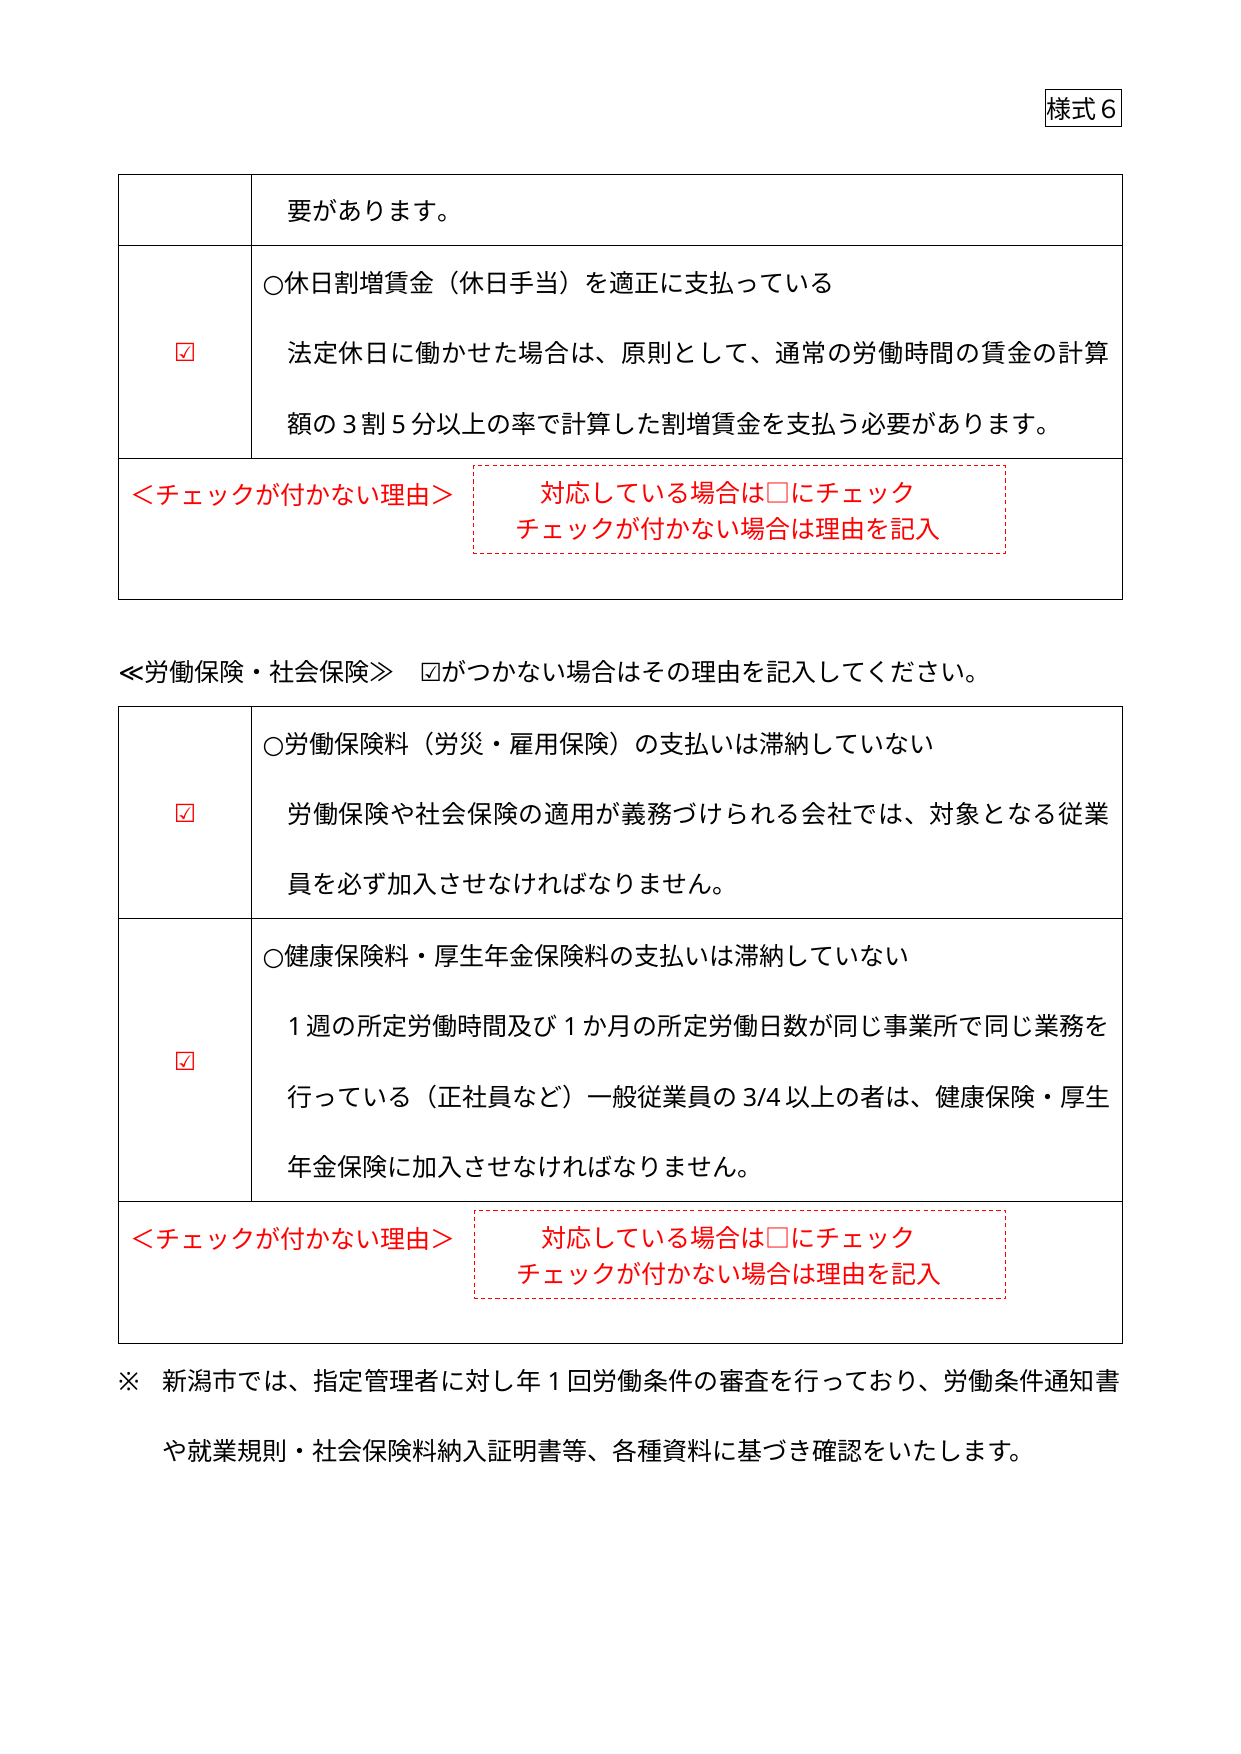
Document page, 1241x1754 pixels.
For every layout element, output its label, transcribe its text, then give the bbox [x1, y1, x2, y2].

table_header ○労働保険料（労災・雇用保険）の支払いは滞納していない 労働保険や社会保険の適用が義務づけられる会社では、対象となる従業員を必ず加入させなければなりません。 [252, 707, 1122, 918]
table_cell ＜チェックが付かない理由＞ [119, 1202, 1122, 1343]
table_cell ☑ [119, 919, 251, 1201]
table_cell ☑ [119, 175, 251, 245]
list 新潟市では、指定管理者に対し年1回労働条件の審査を行っており、労働条件通知書や就業規則・社会保険料納入証明書等、各種資料に基づき確認をいたします。 [118, 1344, 1122, 1485]
text ≪労働保険・社会保険≫ ☑がつかない場合はその理由を記入してください。 [118, 636, 1122, 706]
table_header ☑ [119, 707, 251, 918]
table_cell ＜チェックが付かない理由＞ [119, 459, 1122, 599]
table_cell ○休日割増賃金（休日手当）を適正に支払っている 法定休日に働かせた場合は、原則として、通常の労働時間の賃金の計算額の3割5分以上の率で計算した割増賃金を支払う必要があります。 [252, 246, 1122, 457]
table_cell ☑ [119, 246, 251, 457]
table_cell ○健康保険料・厚生年金保険料の支払いは滞納していない 1週の所定労働時間及び1か月の所定労働日数が同じ事業所で同じ業務を行っている（正社員など）一般従業員の3/4以上の者は、健康保険・厚生年金保険に加入させなければなりません。 [252, 919, 1122, 1201]
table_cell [252, 175, 1122, 245]
